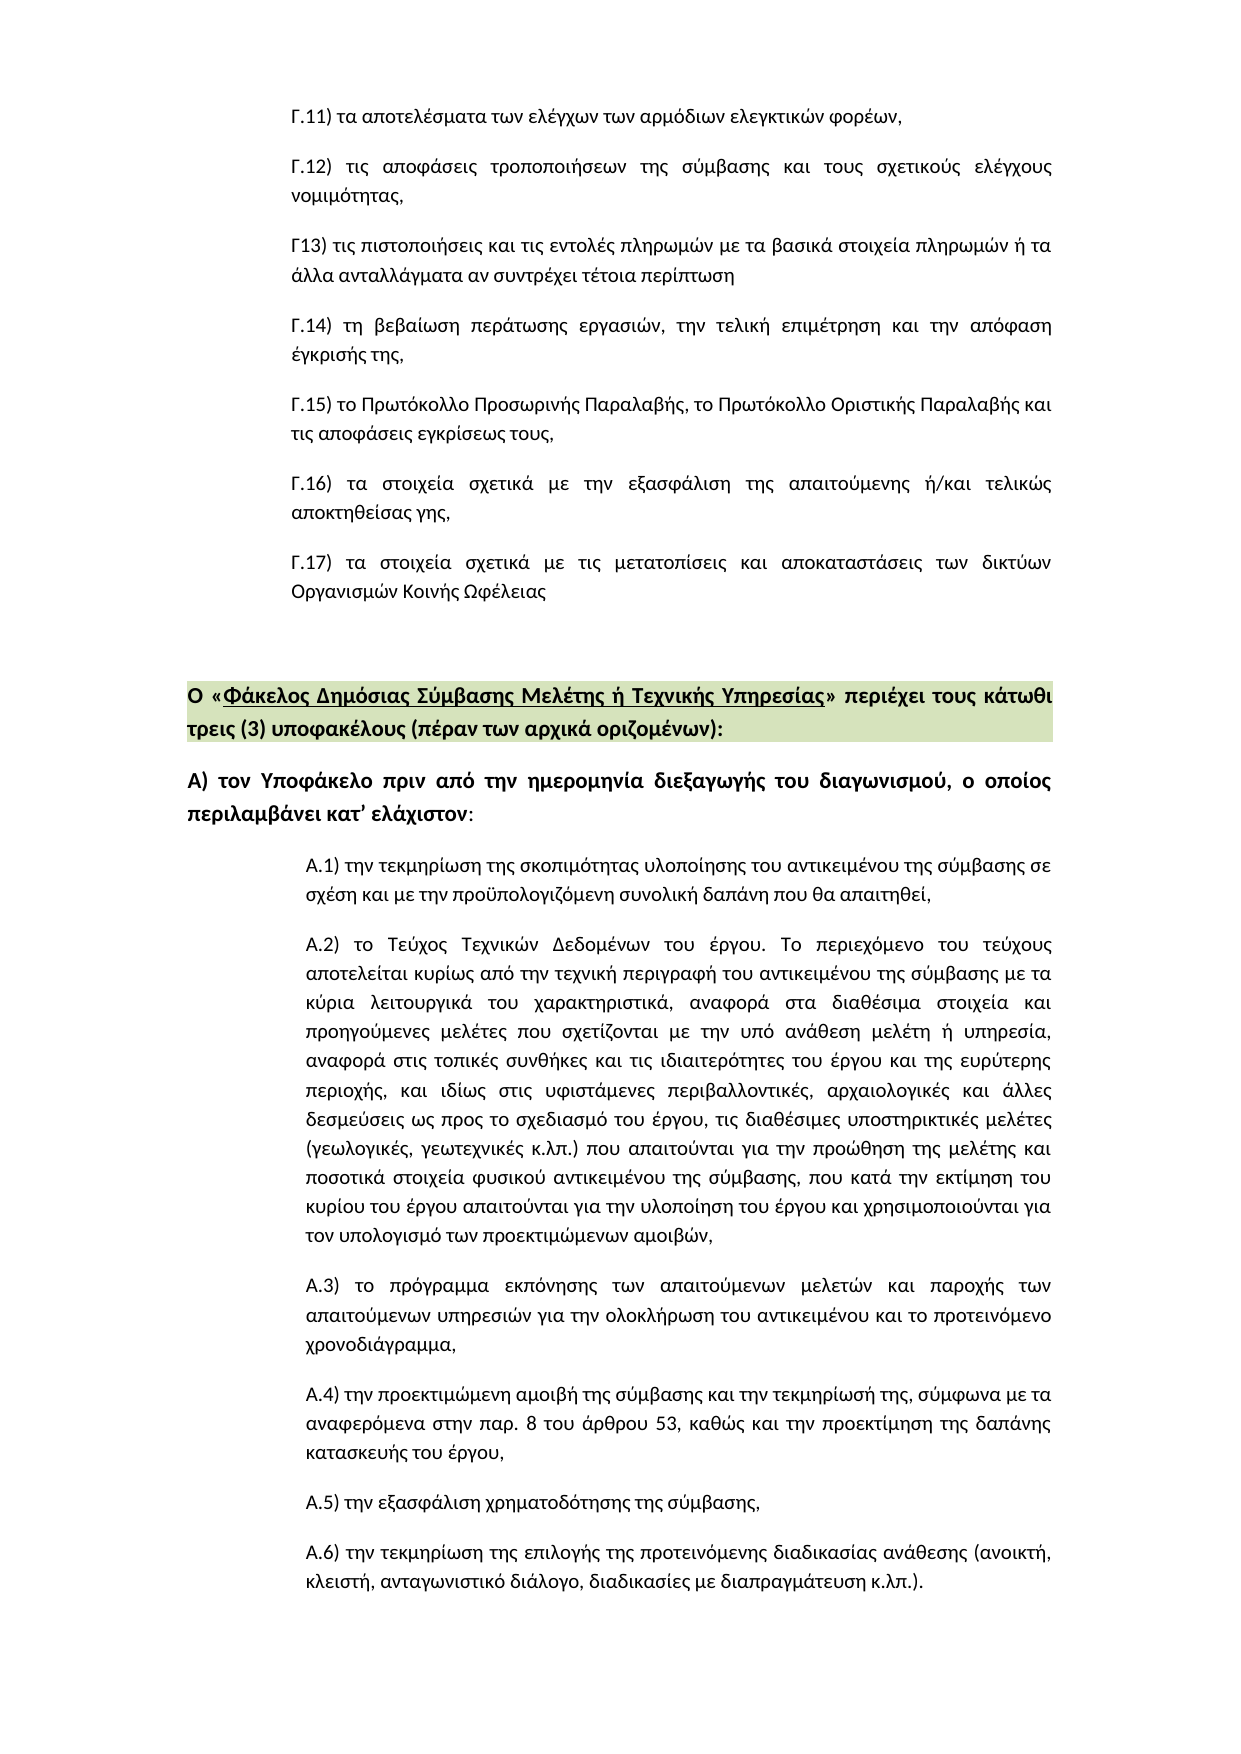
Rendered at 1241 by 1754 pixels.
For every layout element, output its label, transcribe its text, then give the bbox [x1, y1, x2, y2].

text Α.2) το Τεύχος Τεχνικών Δεδομένων του έργου. Το περιεχόμενο του τεύχους αποτελείται κυρίως από την τεχνική περιγραφή του αντικειμένου της σύμβασης με τα κύρια λειτουργικά του χαρακτηριστικά, αναφορά στα διαθέσιμα στοιχεία και προηγούμενες μελέτες που σχετίζονται με την υπό ανάθεση μελέτη ή υπηρεσία, αναφορά στις τοπικές συνθήκες και τις ιδιαιτερότητες του έργου και της ευρύτερης περιοχής, και ιδίως στις υφιστάμενες περιβαλλοντικές, αρχαιολογικές και άλλες δεσμεύσεις ως προς το σχεδιασμό του έργου, τις διαθέσιμες υποστηρικτικές μελέτες (γεωλογικές, γεωτεχνικές κ.λπ.) που απαιτούνται για την προώθηση της μελέτης και ποσοτικά στοιχεία φυσικού αντικειμένου της σύμβασης, που κατά την εκτίμηση του κυρίου του έργου απαιτούνται για την υλοποίηση του έργου και χρησιμοποιούνται για τον υπολογισμό των προεκτιμώμενων αμοιβών, [306, 931, 1053, 1248]
text Γ.17) τα στοιχεία σχετικά με τις μετατοπίσεις και αποκαταστάσεις των δικτύων Οργανισμών Κοινής Ωφέλειας [291, 549, 1053, 604]
text Γ.14) τη βεβαίωση περάτωσης εργασιών, την τελική επιμέτρηση και την απόφαση έγκρισής της, [291, 312, 1053, 366]
text Α.1) την τεκμηρίωση της σκοπιμότητας υλοποίησης του αντικειμένου της σύμβασης σε σχέση και με την προϋπολογιζόμενη συνολική δαπάνη που θα απαιτηθεί, [306, 852, 1053, 906]
text Α.4) την προεκτιμώμενη αμοιβή της σύμβασης και την τεκμηρίωσή της, σύμφωνα με τα αναφερόμενα στην παρ. 8 του άρθρου 53, καθώς και την προεκτίμηση της δαπάνης κατασκευής του έργου, [306, 1381, 1053, 1465]
text Γ.15) το Πρωτόκολλο Προσωρινής Παραλαβής, το Πρωτόκολλο Οριστικής Παραλαβής και τις αποφάσεις εγκρίσεως τους, [291, 391, 1053, 446]
text Α.6) την τεκμηρίωση της επιλογής της προτεινόμενης διαδικασίας ανάθεσης (ανοικτή, κλειστή, ανταγωνιστικό διάλογο, διαδικασίες με διαπραγμάτευση κ.λπ.). [306, 1539, 1053, 1594]
text Α.3) το πρόγραμμα εκπόνησης των απαιτούμενων μελετών και παροχής των απαιτούμενων υπηρεσιών για την ολοκλήρωση του αντικειμένου και το προτεινόμενο χρονοδιάγραμμα, [306, 1273, 1053, 1356]
text Α.5) την εξασφάλιση χρηματοδότησης της σύμβασης, [306, 1489, 1053, 1515]
text Α) τον Υποφάκελο πριν από την ημερομηνία διεξαγωγής του διαγωνισμού, ο οποίος περιλαμβάνει κατ’ ελάχιστον: [187, 767, 1053, 827]
text Γ.12) τις αποφάσεις τροποποιήσεων της σύμβασης και τους σχετικούς ελέγχους νομιμότητας, [291, 153, 1053, 208]
text Γ13) τις πιστοποιήσεις και τις εντολές πληρωμών με τα βασικά στοιχεία πληρωμών ή τα άλλα ανταλλάγματα αν συντρέχει τέτοια περίπτωση [291, 233, 1053, 287]
text Γ.16) τα στοιχεία σχετικά με την εξασφάλιση της απαιτούμενης ή/και τελικώς αποκτηθείσας γης, [291, 470, 1053, 525]
text Ο «Φάκελος Δημόσιας Σύμβασης Μελέτης ή Τεχνικής Υπηρεσίας» περιέχει τους κάτωθι τρεις (3) υποφακέλους (πέραν των αρχικά οριζομένων): [187, 681, 1053, 742]
text Γ.11) τα αποτελέσματα των ελέγχων των αρμόδιων ελεγκτικών φορέων, [291, 103, 1053, 129]
